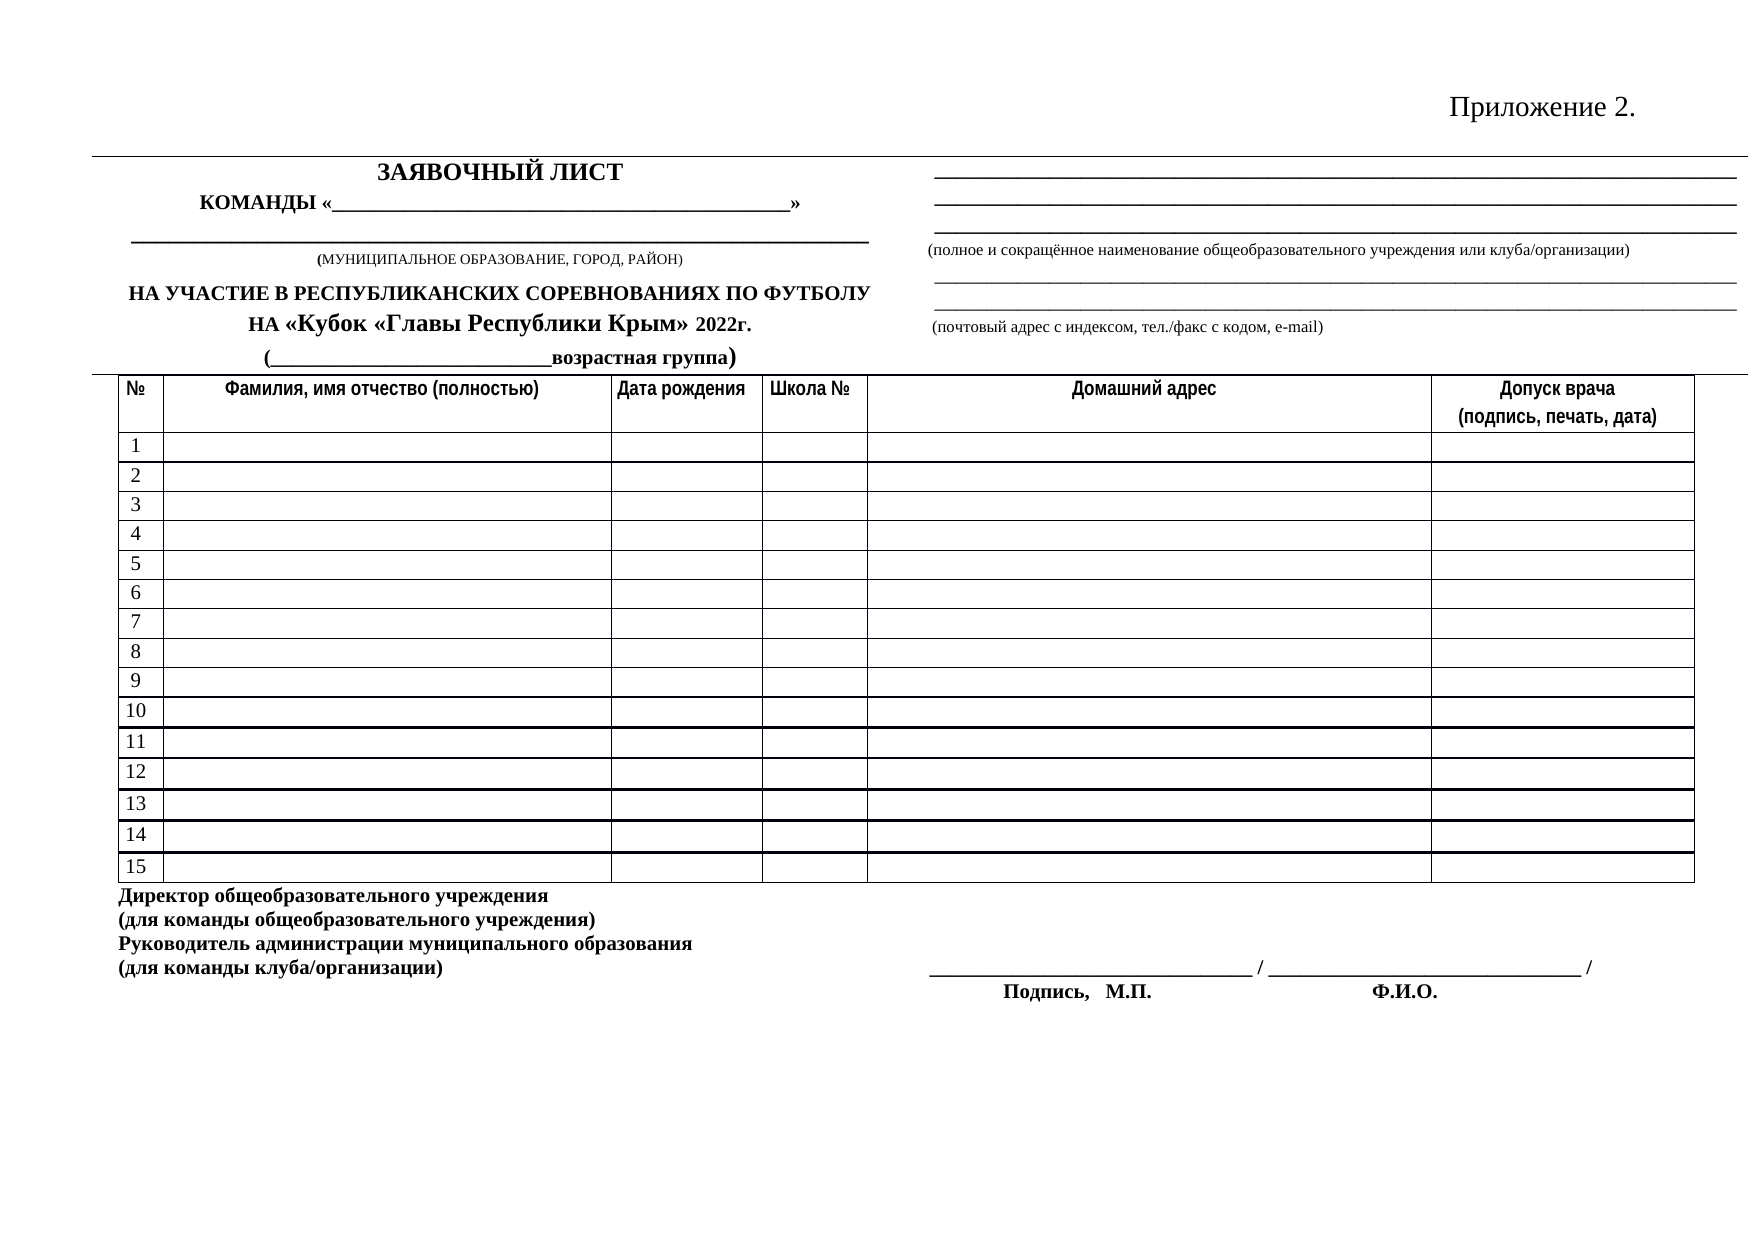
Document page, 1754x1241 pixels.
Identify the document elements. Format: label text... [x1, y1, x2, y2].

table_cell 10 [119, 698, 163, 726]
table_cell [1432, 551, 1694, 579]
table_cell 5 [119, 551, 163, 579]
table_cell [612, 551, 762, 579]
table_cell [1432, 822, 1694, 851]
table_cell [612, 854, 762, 882]
table_header Школа № [763, 376, 867, 432]
table_cell [612, 759, 762, 788]
table_cell [612, 492, 762, 520]
table_cell [164, 463, 611, 491]
table_cell [763, 698, 867, 726]
table_cell [612, 791, 762, 819]
table_cell [868, 729, 1431, 757]
table_cell [868, 551, 1431, 579]
table_cell [612, 521, 762, 549]
table_cell [763, 492, 867, 520]
table_cell 4 [119, 521, 163, 549]
table_header _____________________________________________________________________________ _____________________________________________________________________________ _____________________________________________________________________________ (полное и сокращённое наименование общеобразовательного учреждения или клуба/организации) _____________________________________________________________________________ _____________________________________________________________________________ (почтовый адрес с индексом, тел./факс с кодом, e-mail) [908, 157, 1748, 374]
table_cell 14 [119, 822, 163, 851]
table_header № [119, 376, 163, 432]
table_cell [868, 668, 1431, 696]
table_cell [868, 433, 1431, 461]
table_cell [763, 609, 867, 638]
table_cell [1432, 463, 1694, 491]
table_header ЗАЯВОЧНЫЙ ЛИСТ КОМАНДЫ «____________________________________________» ___________________________________________________________ (МУНИЦИПАЛЬНОЕ ОБРАЗОВАНИЕ, ГОРОД, РАЙОН) НА УЧАСТИЕ В РЕСПУБЛИКАНСКИХ СОРЕВНОВАНИЯХ ПО ФУТБОЛУ НА «Кубок «Главы Республики Крым» 2022г. (___________________________возрастная группа) [92, 157, 908, 374]
table_cell [868, 822, 1431, 851]
table_cell [868, 609, 1431, 638]
table_cell [1432, 854, 1694, 882]
table_cell [1432, 639, 1694, 667]
table_cell [763, 729, 867, 757]
table_cell 7 [119, 609, 163, 638]
text (для команды общеобразовательного учреждения) [118, 907, 1636, 931]
table_cell [612, 463, 762, 491]
table_cell [1432, 580, 1694, 608]
table_cell [868, 521, 1431, 549]
table_cell 12 [119, 759, 163, 788]
table_cell [164, 492, 611, 520]
table_cell 13 [119, 791, 163, 819]
table_cell [164, 791, 611, 819]
table_cell [763, 639, 867, 667]
table_cell [763, 854, 867, 882]
table_cell 1 [119, 433, 163, 461]
table_cell [763, 822, 867, 851]
table_cell [612, 433, 762, 461]
table_cell [1432, 729, 1694, 757]
table_cell [1432, 521, 1694, 549]
table_cell [164, 551, 611, 579]
table_cell [164, 854, 611, 882]
table_cell [612, 609, 762, 638]
table_cell [1432, 698, 1694, 726]
table_cell 8 [119, 639, 163, 667]
table_cell 2 [119, 463, 163, 491]
table_cell [763, 433, 867, 461]
table_cell [164, 639, 611, 667]
table_cell [164, 759, 611, 788]
table_header Фамилия, имя отчество (полностью) [164, 376, 611, 432]
text Приложение 2. [118, 89, 1636, 122]
table_cell [164, 729, 611, 757]
table_cell [763, 551, 867, 579]
table_cell [868, 698, 1431, 726]
table_cell [1432, 668, 1694, 696]
table_cell [763, 791, 867, 819]
table_cell [1432, 492, 1694, 520]
table_cell [164, 433, 611, 461]
table_cell [1432, 791, 1694, 819]
table_header Допуск врача (подпись, печать, дата) [1432, 376, 1694, 432]
table_cell [763, 521, 867, 549]
table_cell [612, 639, 762, 667]
table_cell [1432, 433, 1694, 461]
text Подпись, М.П. Ф.И.О. [118, 979, 1636, 1003]
table_cell [763, 668, 867, 696]
table_cell [868, 639, 1431, 667]
table_cell [763, 463, 867, 491]
table_cell [164, 521, 611, 549]
table_header Домашний адрес [868, 376, 1431, 432]
text Директор общеобразовательного учреждения [118, 883, 1636, 907]
table_cell [868, 463, 1431, 491]
table_cell [1432, 609, 1694, 638]
table_cell 15 [119, 854, 163, 882]
table_cell [612, 580, 762, 608]
table_cell [868, 580, 1431, 608]
table_cell [1432, 759, 1694, 788]
table_cell 9 [119, 668, 163, 696]
table_cell [612, 822, 762, 851]
text Руководитель администрации муниципального образования [118, 931, 1636, 955]
table_cell [612, 668, 762, 696]
table_cell [868, 492, 1431, 520]
table_cell [164, 668, 611, 696]
table_cell [164, 580, 611, 608]
table_cell [868, 759, 1431, 788]
table_cell 6 [119, 580, 163, 608]
table_cell [612, 698, 762, 726]
table_cell [868, 791, 1431, 819]
table_header Дата рождения [612, 376, 762, 432]
table_cell [612, 729, 762, 757]
table_cell 11 [119, 729, 163, 757]
table_cell [763, 580, 867, 608]
table_cell [164, 822, 611, 851]
table_cell [164, 698, 611, 726]
table_cell 3 [119, 492, 163, 520]
text (для команды клуба/организации) _______________________________ / ______________________________ / [118, 955, 1636, 979]
table_cell [164, 609, 611, 638]
table_cell [763, 759, 867, 788]
table_cell [868, 854, 1431, 882]
